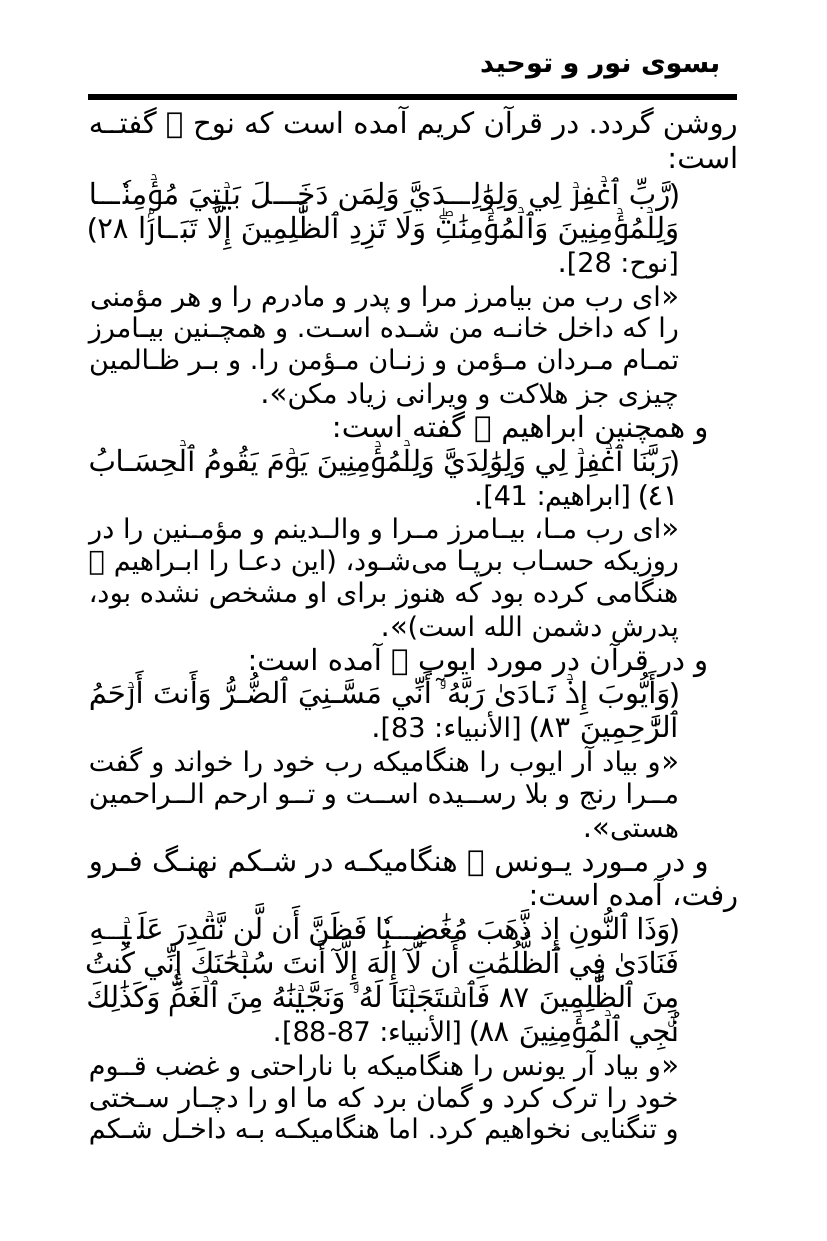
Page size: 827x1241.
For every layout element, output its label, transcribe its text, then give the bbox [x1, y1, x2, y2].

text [89, 1048, 679, 1145]
text «ای رب ما، بیامرز مرا و والدینم و مؤمنین را در روزیکه حساب برپا می‌شود، (این دعا را ابراهیم هنگامی کرده بود که هنوز برای او مشخص نشده بود، پدرش دشمن الله است)». [89, 512, 679, 643]
text و در قرآن در مورد ایوب آمده است: [89, 643, 738, 677]
text ﴿رَبَّنَا ٱغۡفِرۡ لِي وَلِوَٰلِدَيَّ وَلِلۡمُؤۡمِنِينَ يَوۡمَ يَقُومُ ٱلۡحِسَابُ ٤١﴾ [ابراهیم: 41]. [89, 444, 679, 512]
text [89, 106, 738, 176]
text و همچنین ابراهیم گفته است: [89, 410, 738, 444]
text «ای رب من بیامرز مرا و پدر و مادرم را و هر مؤمنی را که داخل خانه من شده است. و همچنین بیامرز تمام مردان مؤمن و زنان مؤمن را. و بر ظالمین چیزی جز هلاکت و ویرانی زیاد مکن». [89, 279, 679, 410]
text ﴿رَّبِّ ٱغۡفِرۡ لِي وَلِوَٰلِدَيَّ وَلِمَن دَخَلَ بَيۡتِيَ مُؤۡمِنٗا وَلِلۡمُؤۡمِنِينَ وَٱلۡمُؤۡمِنَٰتِۖ وَلَا تَزِدِ ٱلظَّٰلِمِينَ إِلَّا تَبَارَۢا ٢٨﴾ [نوح: 28]. [89, 177, 679, 279]
text و در مورد یونس هنگامیکه در شکم نهنگ فرو رفت، آمده است: [89, 844, 738, 912]
text ﴿وَذَا ٱلنُّونِ إِذ ذَّهَبَ مُغَٰضِبٗا فَظَنَّ أَن لَّن نَّقۡدِرَ عَلَيۡهِ فَنَادَىٰ فِي ٱلظُّلُمَٰتِ أَن لَّآ إِلَٰهَ إِلَّآ أَنتَ سُبۡحَٰنَكَ إِنِّي كُنتُ مِنَ ٱلظَّٰلِمِينَ ٨٧ فَٱسۡتَجَبۡنَا لَهُۥ وَنَجَّيۡنَٰهُ مِنَ ٱلۡغَمِّۚ وَكَذَٰلِكَ نُ‍ۨجِي ٱلۡمُؤۡمِنِينَ ٨٨﴾ [الأنبیاء: 87-88]. [89, 912, 679, 1048]
text ﴿وَأَيُّوبَ إِذۡ نَادَىٰ رَبَّهُۥٓ أَنِّي مَسَّنِيَ ٱلضُّرُّ وَأَنتَ أَرۡحَمُ ٱلرَّٰحِمِينَ ٨٣﴾ [الأنبیاء: 83]. [89, 677, 679, 745]
text «و بیاد آر ایوب را هنگامیکه رب خود را خواند و گفت مرا رنج و بلا رسیده است و تو ارحم الراحمین هستی». [89, 745, 679, 844]
